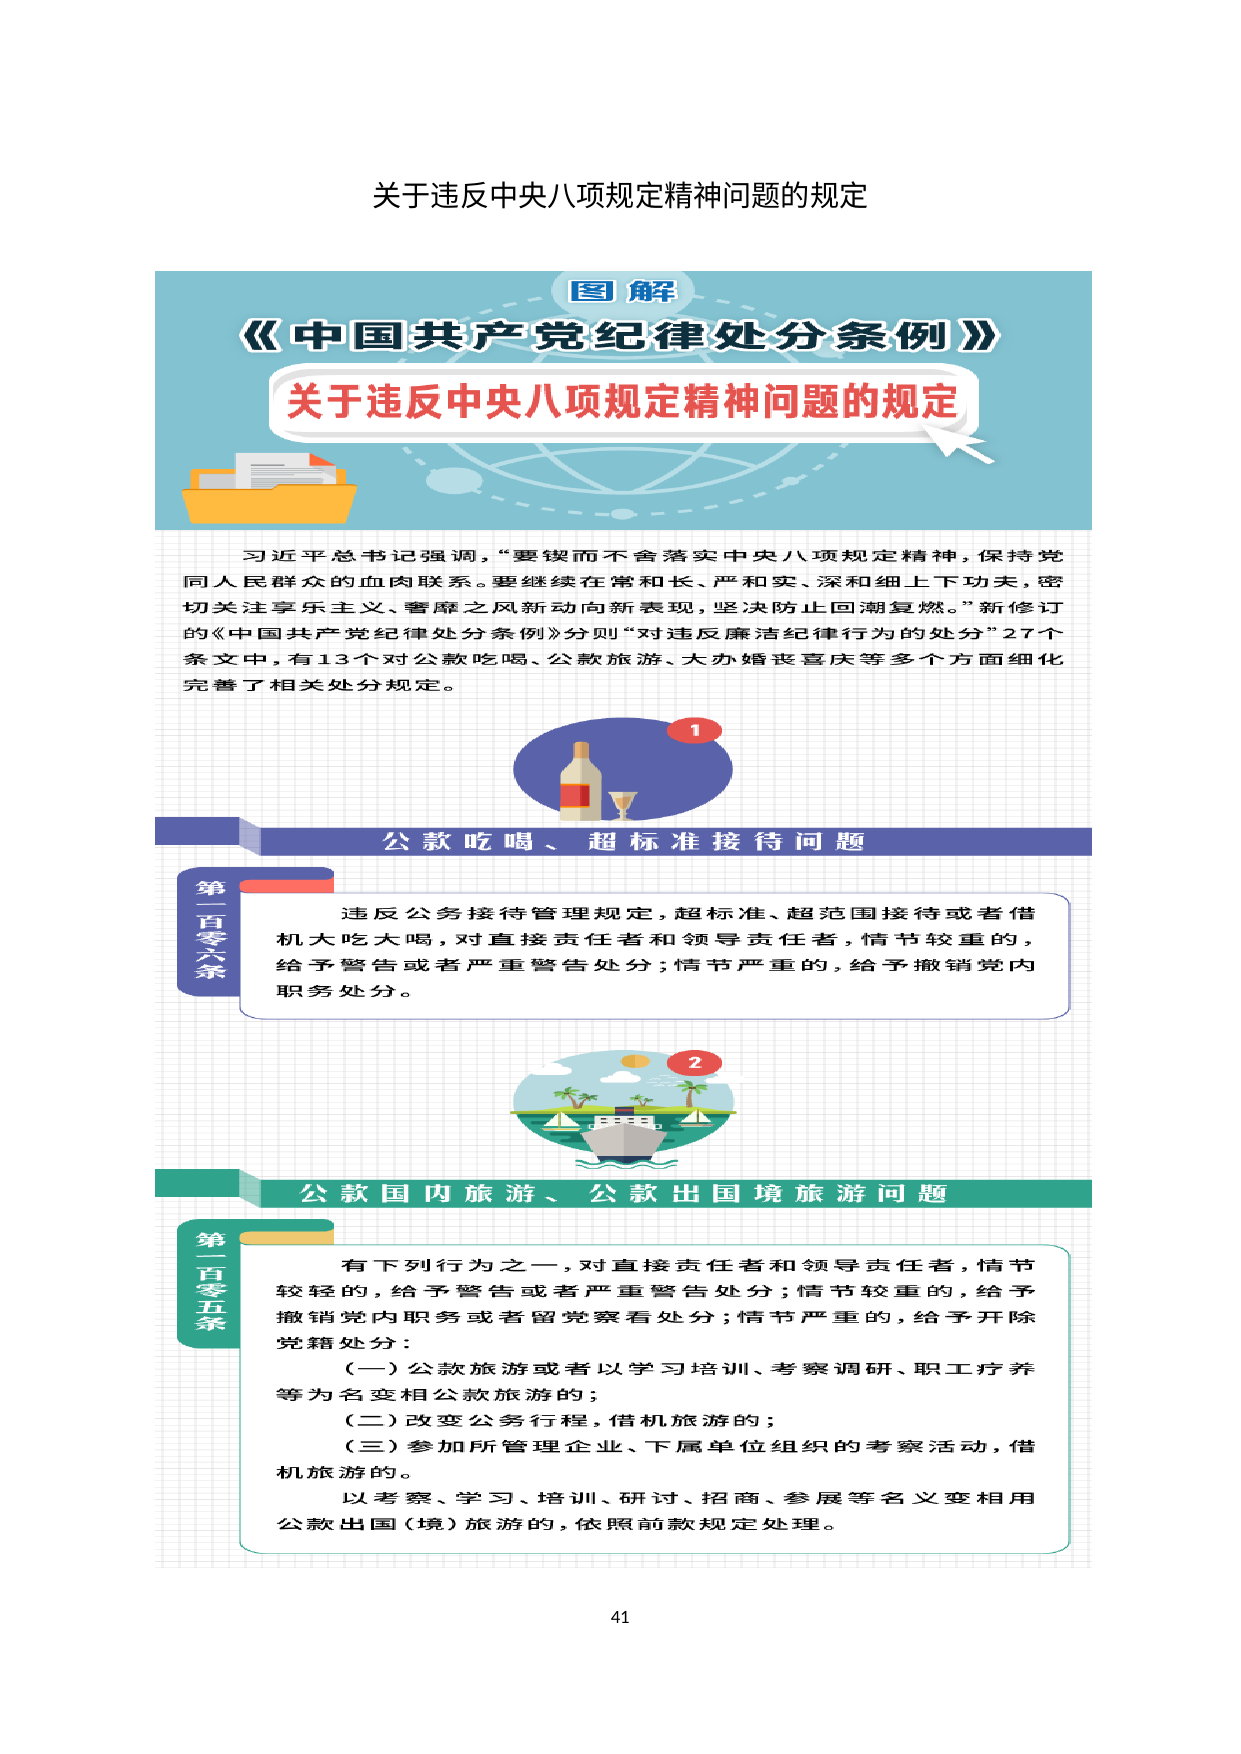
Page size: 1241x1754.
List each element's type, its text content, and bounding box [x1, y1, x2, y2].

text 关于违反中央八项规定精神问题的规定 [148, 161, 1092, 226]
picture [155, 271, 1092, 1568]
